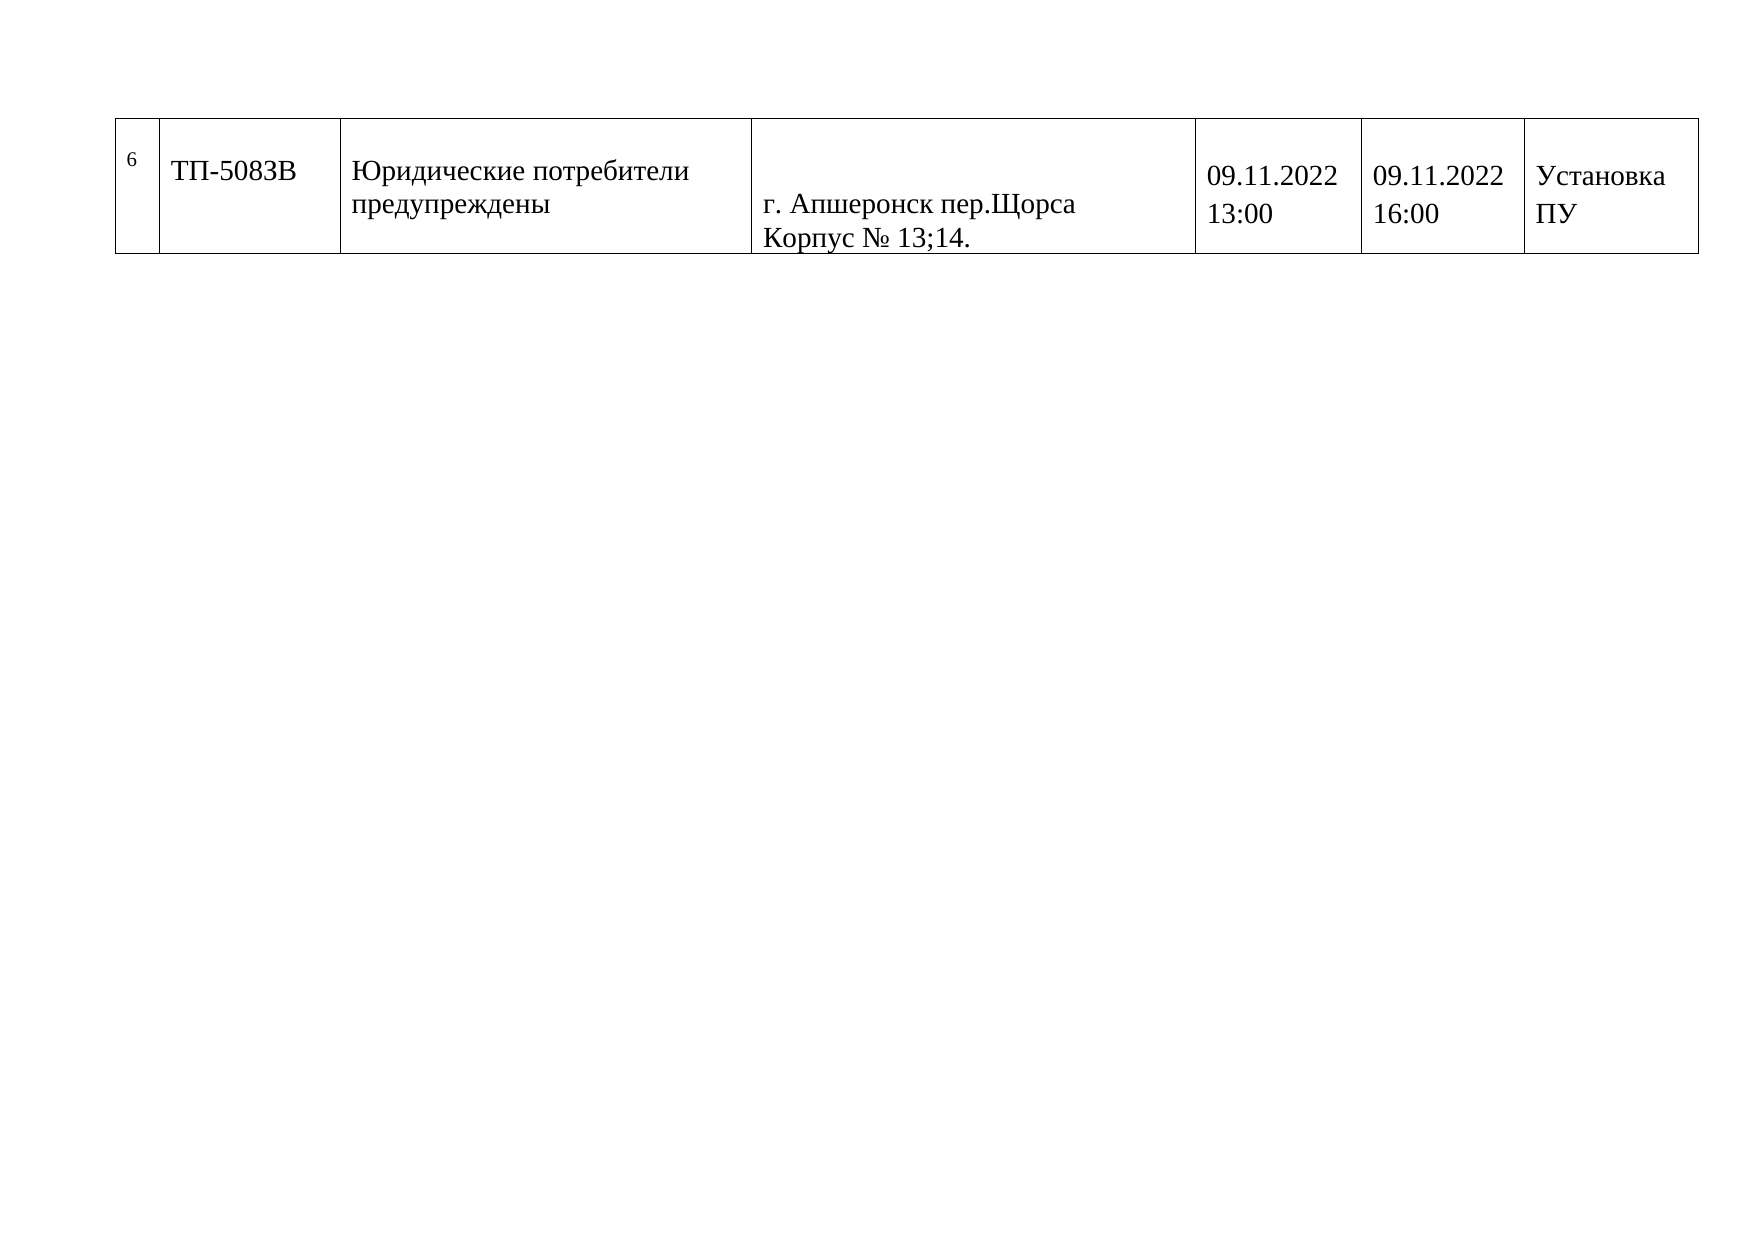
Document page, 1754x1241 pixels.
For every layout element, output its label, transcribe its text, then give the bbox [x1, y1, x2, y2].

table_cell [160, 119, 340, 253]
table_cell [1196, 119, 1361, 253]
table_cell 2 3 4 5 6 [116, 119, 159, 253]
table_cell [1525, 119, 1698, 253]
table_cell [341, 119, 751, 253]
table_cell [1362, 119, 1524, 253]
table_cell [752, 119, 1195, 253]
